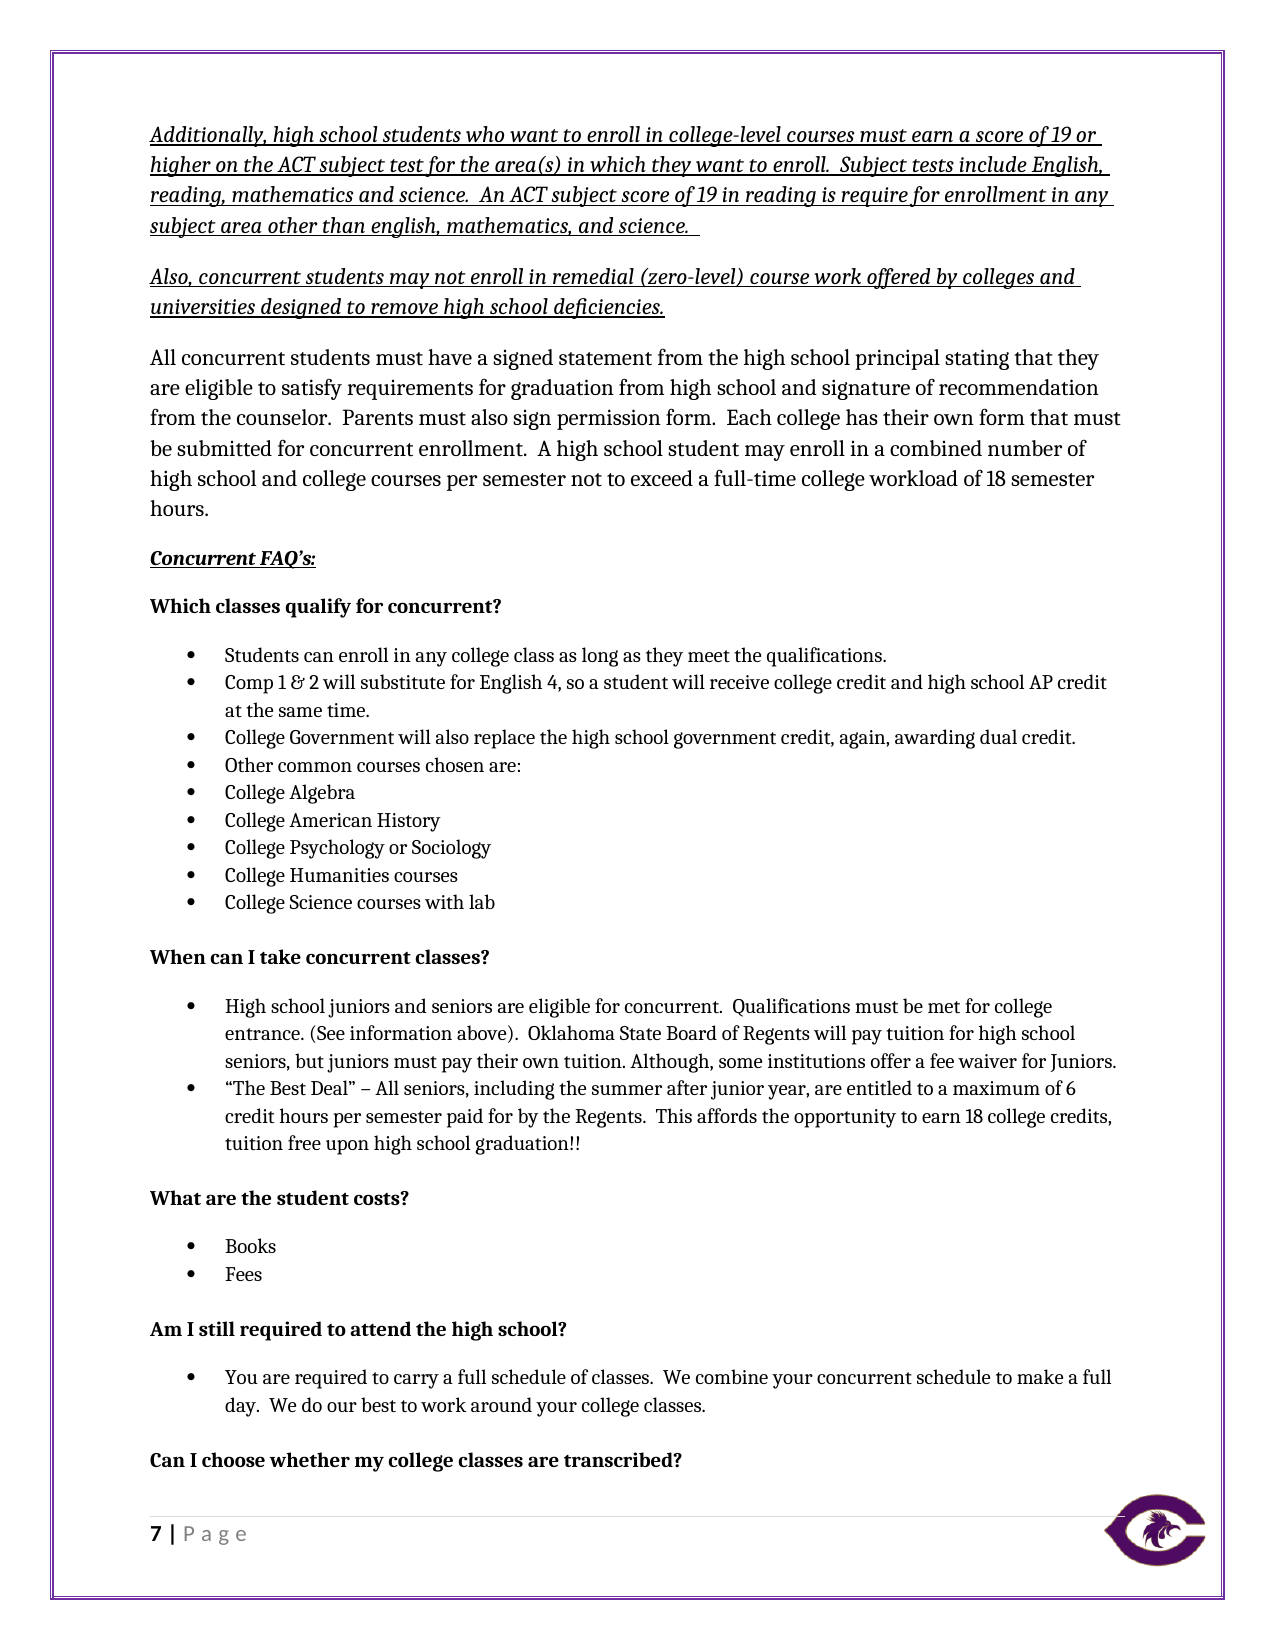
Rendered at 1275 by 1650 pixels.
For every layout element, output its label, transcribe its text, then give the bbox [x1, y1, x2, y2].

list “The Best Deal” – All seniors, including the summer after junior year, are entitled to a maximum of 6 credit hours per semester paid for by the Regents. This affords the opportunity to earn 18 college credits, tuition free upon high school graduation!! [187, 1077, 1125, 1156]
list College American History [187, 808, 1125, 832]
text Can I choose whether my college classes are transcribed? [150, 1448, 1125, 1472]
text Am I still required to attend the high school? [150, 1318, 1125, 1342]
list College Humanities courses [187, 863, 1125, 887]
list High school juniors and seniors are eligible for concurrent. Qualifications must be met for college entrance. (See information above). Oklahoma State Board of Regents will pay tuition for high school seniors, but juniors must pay their own tuition. Although, some institutions offer a fee waiver for Juniors. [187, 994, 1125, 1073]
list Students can enroll in any college class as long as they meet the qualifications. [187, 643, 1125, 667]
list College Algebra [187, 781, 1125, 805]
text Which classes qualify for concurrent? [150, 595, 1125, 619]
list Fees [187, 1263, 1125, 1287]
text All concurrent students must have a signed statement from the high school principal stating that they are eligible to satisfy requirements for graduation from high school and signature of recommendation from the counselor. Parents must also sign permission form. Each college has their own form that must be submitted for concurrent enrollment. A high school student may enroll in a combined number of high school and college courses per semester not to exceed a full-time college workload of 18 semester hours. [150, 345, 1125, 522]
picture [1101, 1489, 1212, 1568]
list Comp 1 & 2 will substitute for English 4, so a student will receive college credit and high school AP credit at the same time. [187, 671, 1125, 722]
list College Psychology or Sociology [187, 836, 1125, 860]
text Additionally, high school students who want to enroll in college-level courses must earn a score of 19 or higher on the ACT subject test for the area(s) in which they want to enroll. Subject tests include English, reading, mathematics and science. An ACT subject score of 19 in reading is require for enrollment in any subject area other than english, mathematics, and science. [150, 122, 1125, 239]
list Other common courses chosen are: [187, 753, 1125, 777]
text What are the student costs? [150, 1187, 1125, 1211]
text When can I take concurrent classes? [150, 946, 1125, 970]
list College Government will also replace the high school government credit, again, awarding dual credit. [187, 726, 1125, 750]
list College Science courses with lab [187, 891, 1125, 915]
list You are required to carry a full schedule of classes. We combine your concurrent schedule to make a full day. We do our best to work around your college classes. [187, 1366, 1125, 1417]
text Also, concurrent students may not enroll in remedial (zero-level) course work offered by colleges and universities designed to remove high school deficiencies. [150, 263, 1125, 320]
list Books [187, 1235, 1125, 1259]
text Concurrent FAQ’s: [150, 547, 1125, 571]
